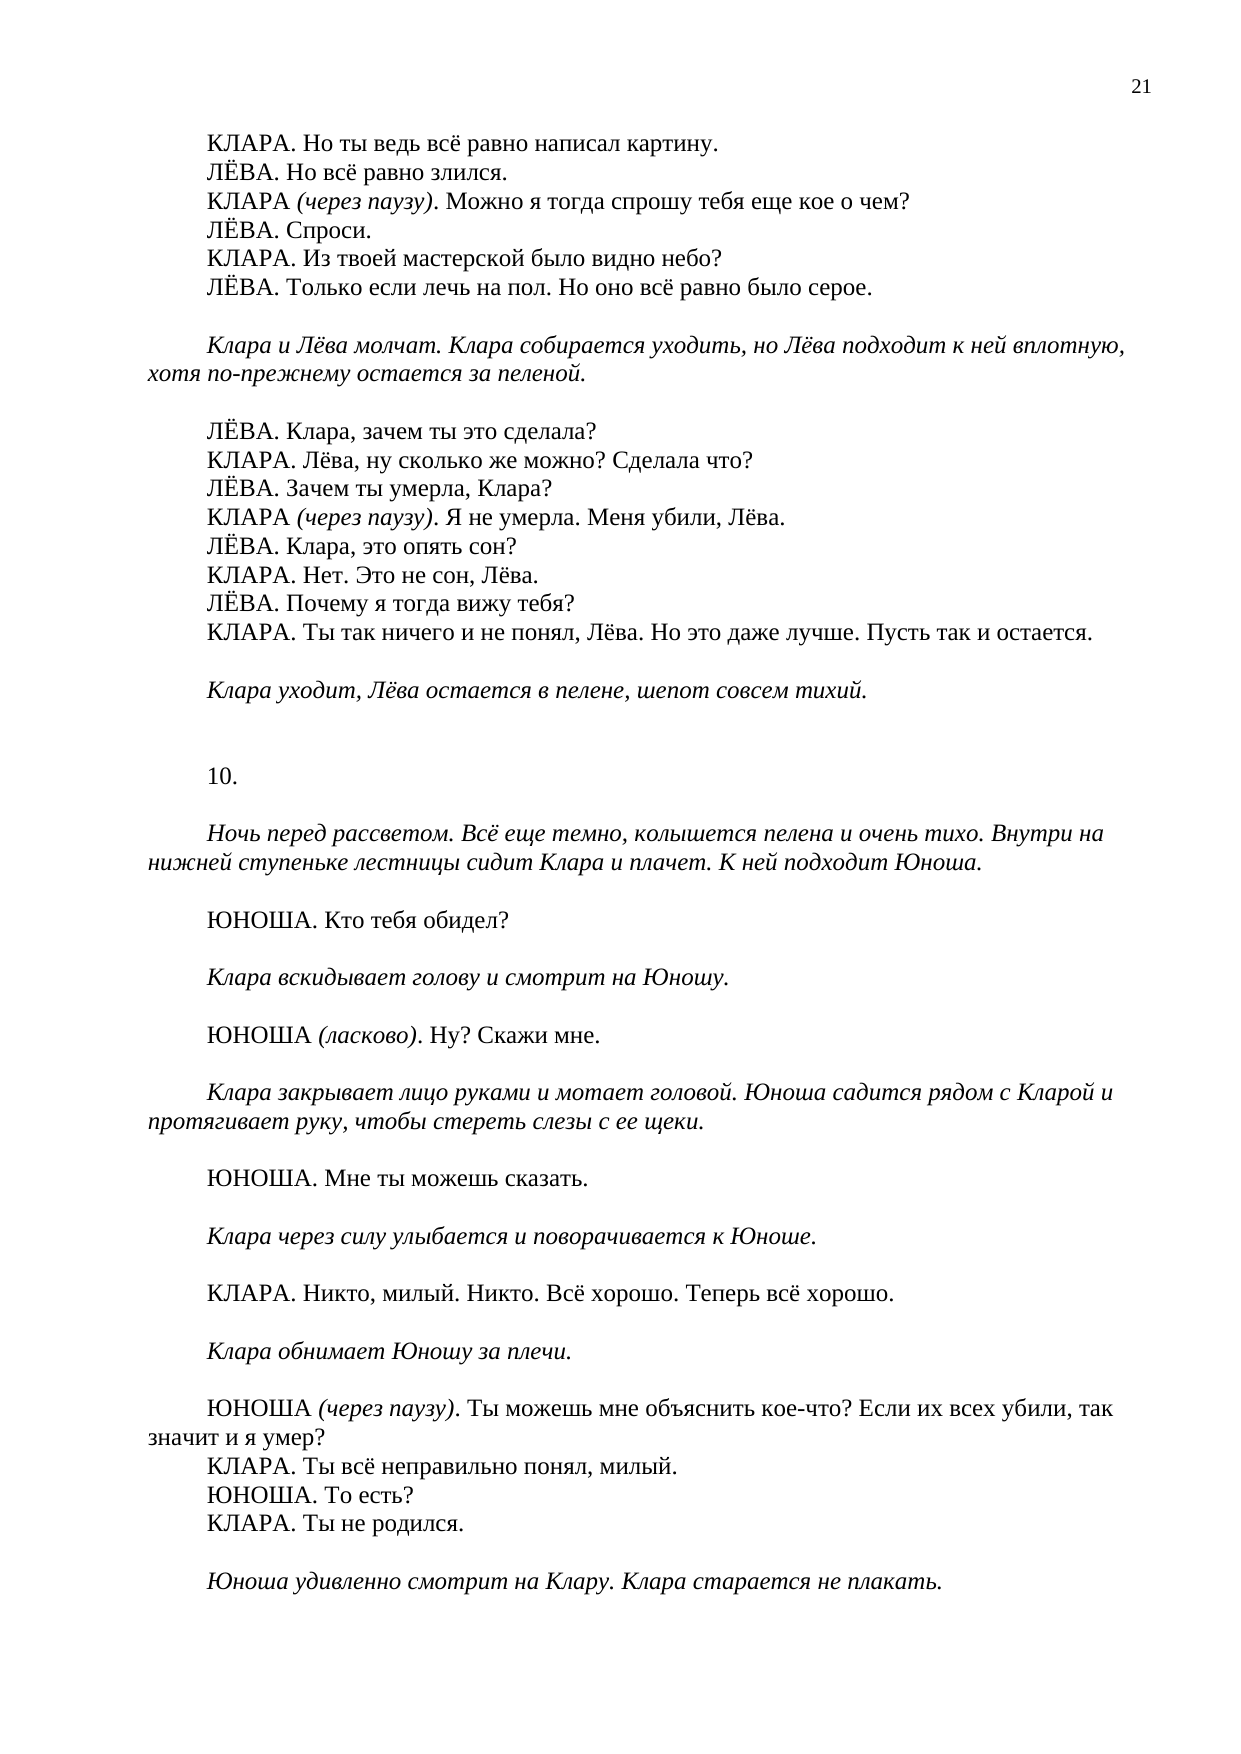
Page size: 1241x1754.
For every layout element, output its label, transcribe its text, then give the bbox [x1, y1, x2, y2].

text ЮНОША (ласково). Ну? Скажи мне. [148, 1020, 1152, 1048]
text Клара обнимает Юношу за плечи. [148, 1336, 1152, 1365]
text 10. [148, 761, 1152, 790]
text ЛЁВА. Спроси. [148, 215, 1152, 243]
text Клара через силу улыбается и поворачивается к Юноше. [148, 1221, 1152, 1250]
text КЛАРА. Из твоей мастерской было видно небо? [148, 243, 1152, 272]
text Юноша удивленно смотрит на Клару. Клара старается не плакать. [148, 1566, 1152, 1595]
text Клара закрывает лицо руками и мотает головой. Юноша садится рядом с Кларой и протягивает руку, чтобы стереть слезы с ее щеки. [148, 1077, 1152, 1135]
text КЛАРА. Ты не родился. [148, 1508, 1152, 1537]
text КЛАРА. Лёва, ну сколько же можно? Сделала что? [148, 445, 1152, 473]
text Ночь перед рассветом. Всё еще темно, колышется пелена и очень тихо. Внутри на нижней ступеньке лестницы сидит Клара и плачет. К ней подходит Юноша. [148, 818, 1152, 876]
text КЛАРА. Ты всё неправильно понял, милый. [148, 1451, 1152, 1480]
text ЛЁВА. Почему я тогда вижу тебя? [148, 588, 1152, 617]
text КЛАРА (через паузу). Можно я тогда спрошу тебя еще кое о чем? [148, 186, 1152, 215]
text ЛЁВА. Но всё равно злился. [148, 157, 1152, 186]
text Клара вскидывает голову и смотрит на Юношу. [148, 962, 1152, 991]
text КЛАРА. Но ты ведь всё равно написал картину. [148, 128, 1152, 157]
text ЛЁВА. Зачем ты умерла, Клара? [148, 473, 1152, 502]
text Клара и Лёва молчат. Клара собирается уходить, но Лёва подходит к ней вплотную, хотя по-прежнему остается за пеленой. [148, 330, 1152, 387]
text КЛАРА. Никто, милый. Никто. Всё хорошо. Теперь всё хорошо. [148, 1278, 1152, 1307]
text ЛЁВА. Клара, зачем ты это сделала? [148, 416, 1152, 445]
text ЛЁВА. Клара, это опять сон? [148, 531, 1152, 560]
text КЛАРА (через паузу). Я не умерла. Меня убили, Лёва. [148, 502, 1152, 531]
text КЛАРА. Ты так ничего и не понял, Лёва. Но это даже лучше. Пусть так и остается. [148, 617, 1152, 646]
text ЛЁВА. Только если лечь на пол. Но оно всё равно было серое. [148, 272, 1152, 301]
text ЮНОША. Кто тебя обидел? [148, 905, 1152, 933]
text ЮНОША (через паузу). Ты можешь мне объяснить кое-что? Если их всех убили, так значит и я умер? [148, 1393, 1152, 1451]
text Клара уходит, Лёва остается в пелене, шепот совсем тихий. [148, 675, 1152, 703]
text ЮНОША. То есть? [148, 1480, 1152, 1508]
text КЛАРА. Нет. Это не сон, Лёва. [148, 560, 1152, 588]
text ЮНОША. Мне ты можешь сказать. [148, 1163, 1152, 1192]
